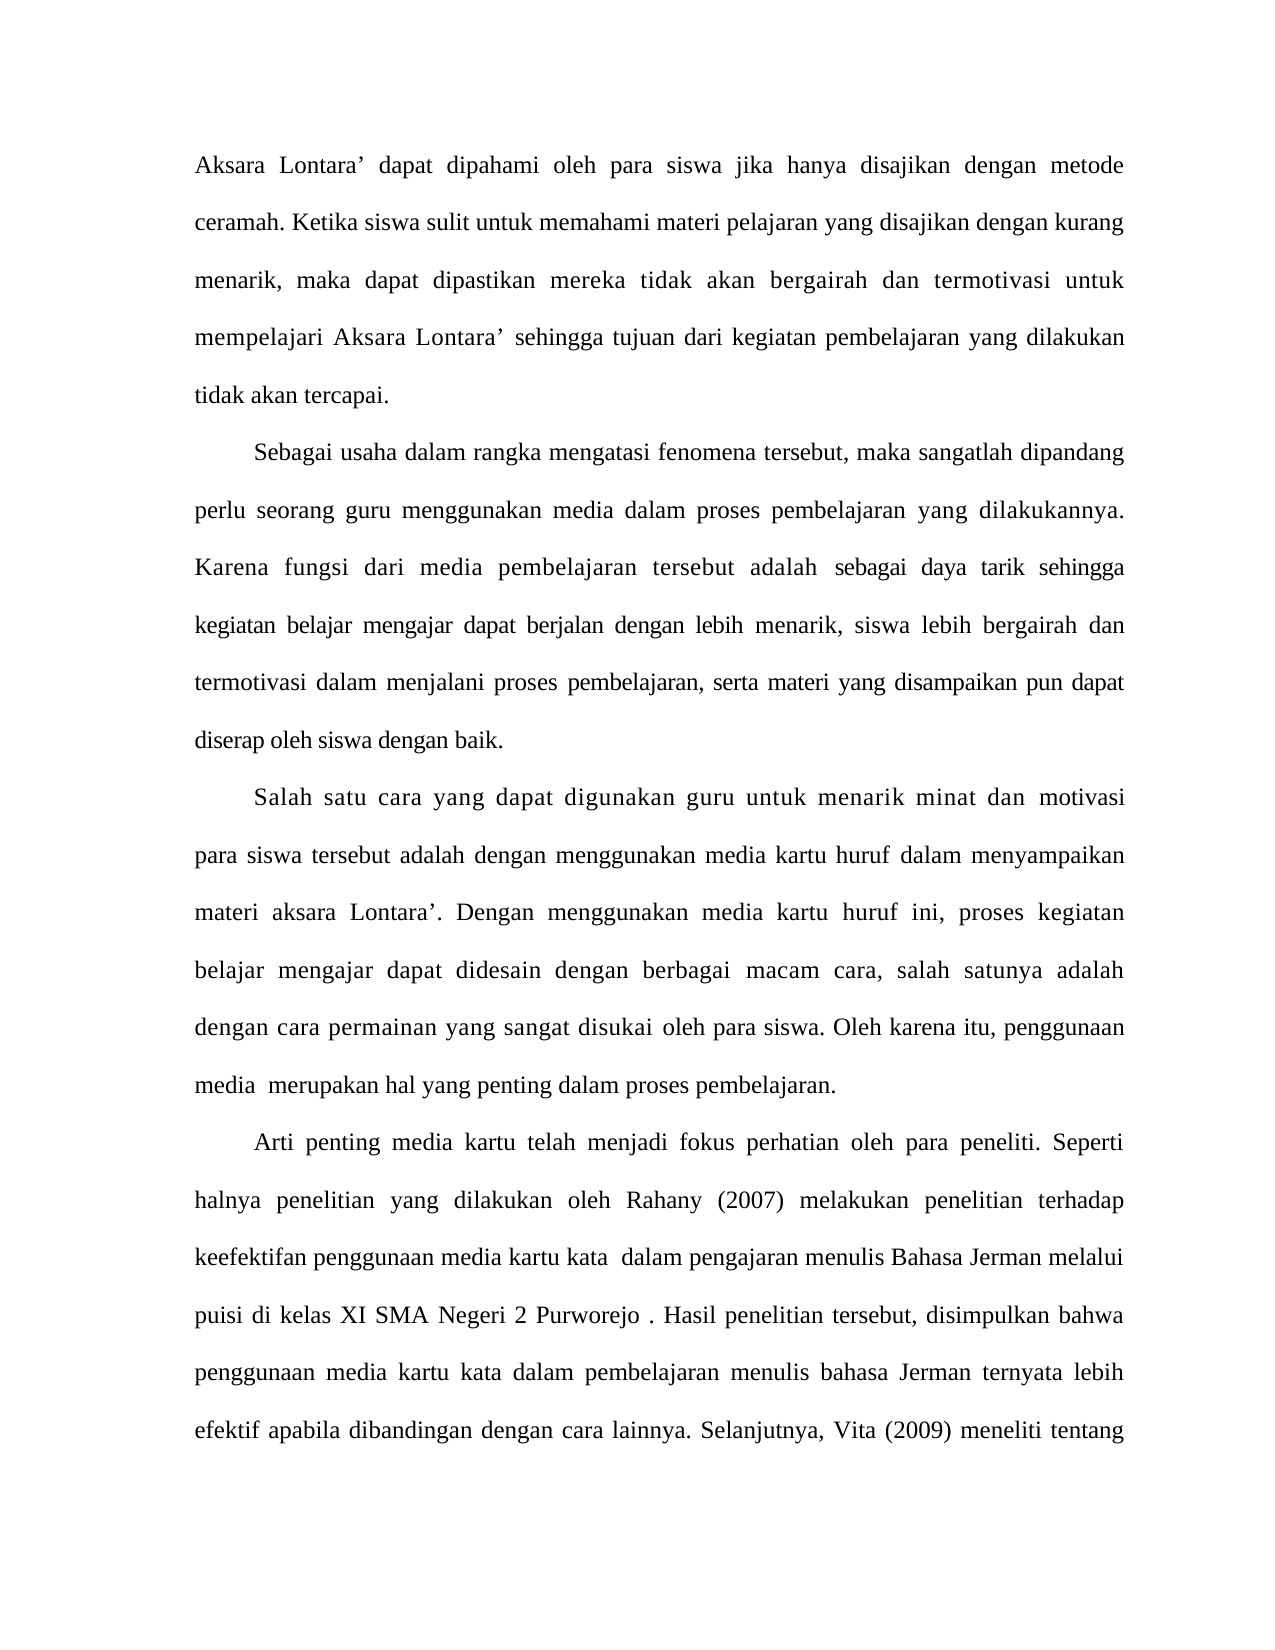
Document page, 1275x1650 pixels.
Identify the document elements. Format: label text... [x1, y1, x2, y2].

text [194, 150, 1125, 409]
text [194, 1127, 1125, 1444]
text Salah satu cara yang dapat digunakan guru untuk menarik minat dan motivasi para siswa tersebut adalah dengan menggunakan media kartu huruf dalam menyampaikan materi aksara Lontara’. Dengan menggunakan media kartu huruf ini, proses kegiatan belajar mengajar dapat didesain dengan berbagai macam cara, salah satunya adalah dengan cara permainan yang sangat disukai oleh para siswa. Oleh karena itu, penggunaan media merupakan hal yang penting dalam proses pembelajaran. [194, 782, 1125, 1099]
text Sebagai usaha dalam rangka mengatasi fenomena tersebut, maka sangatlah dipandang perlu seorang guru menggunakan media dalam proses pembelajaran yang dilakukannya. Karena fungsi dari media pembelajaran tersebut adalah sebagai daya tarik sehingga kegiatan belajar mengajar dapat berjalan dengan lebih menarik, siswa lebih bergairah dan termotivasi dalam menjalani proses pembelajaran, serta materi yang disampaikan pun dapat diserap oleh siswa dengan baik. [194, 437, 1125, 754]
